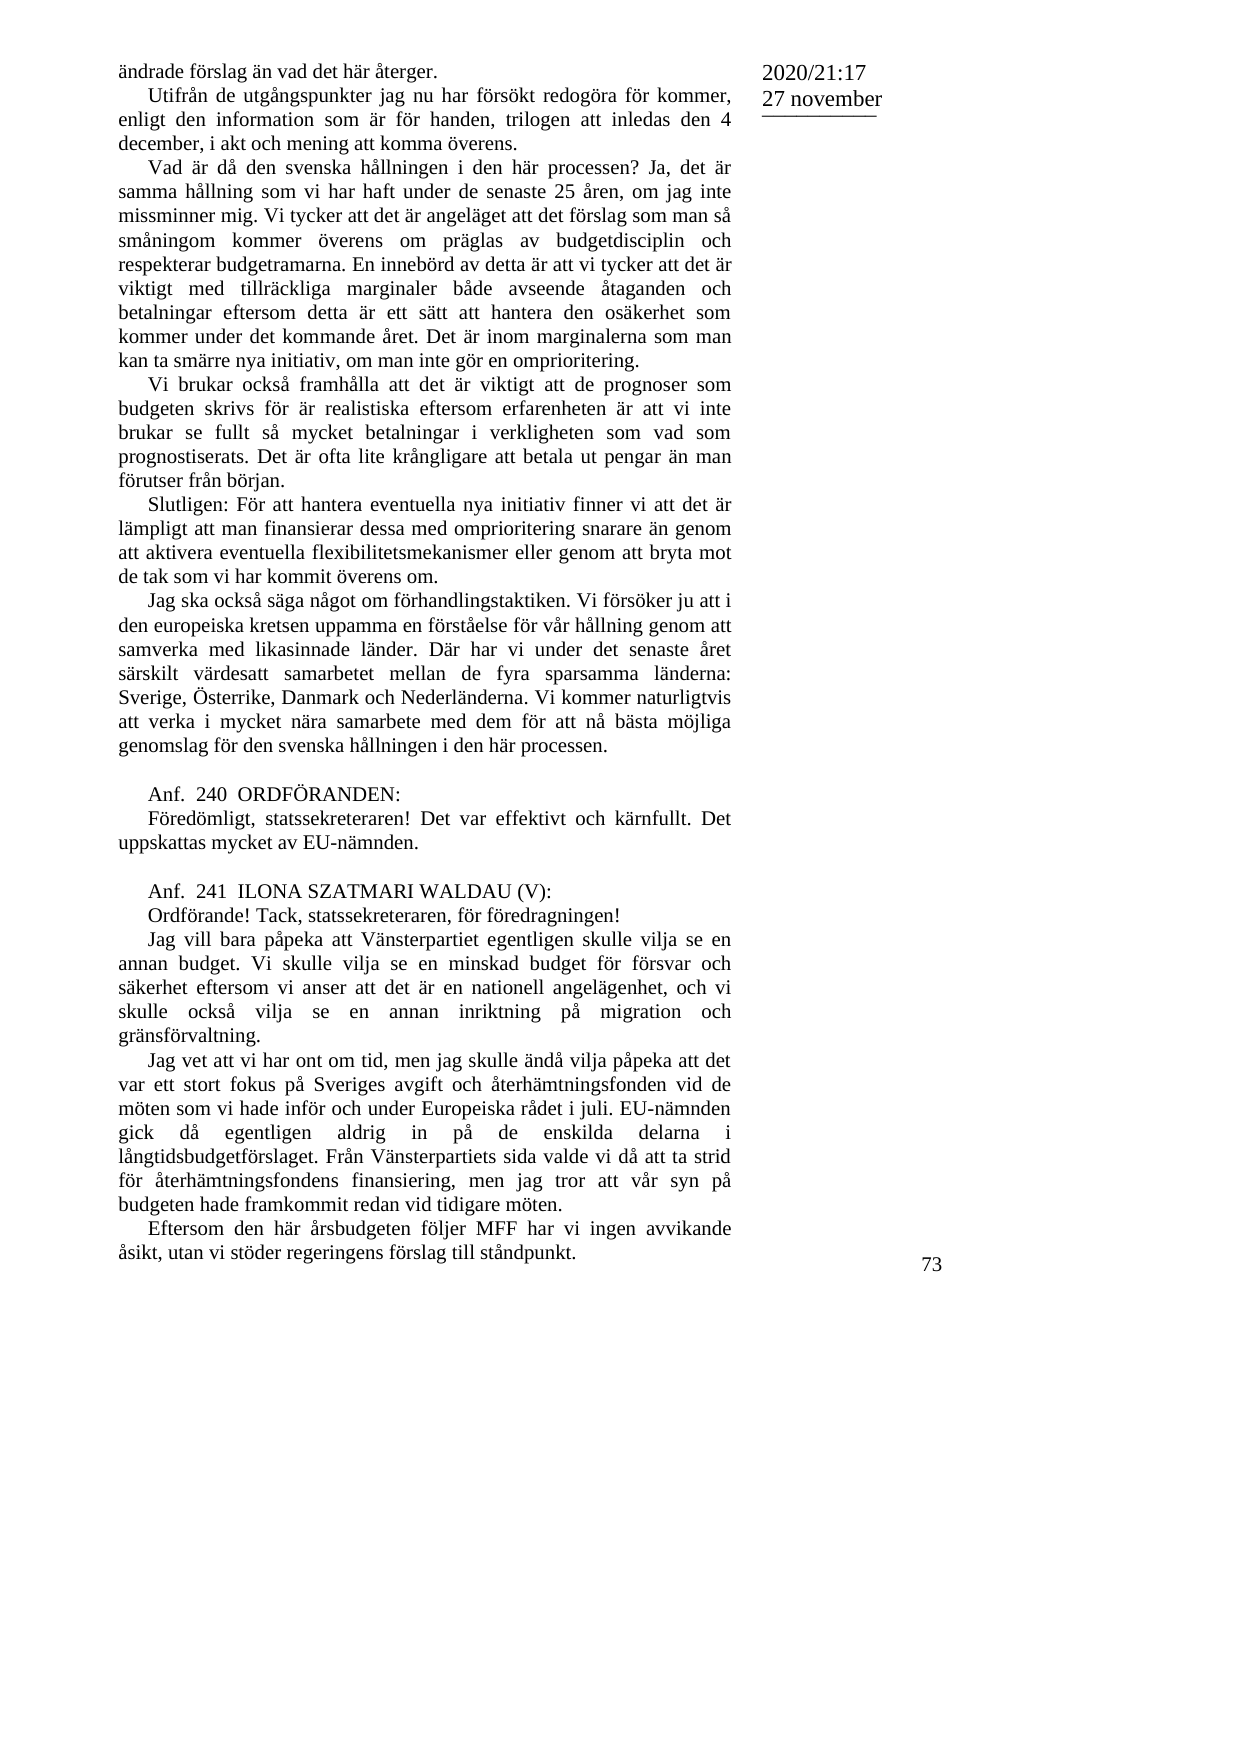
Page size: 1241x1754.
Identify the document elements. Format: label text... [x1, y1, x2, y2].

text Utifrån de utgångspunkter jag nu har försökt redogöra för kommer, enligt den information som är för handen, trilogen att inledas den 4 december, i akt och mening att komma överens. [118, 83, 732, 155]
text Eftersom den här årsbudgeten följer MFF har vi ingen avvikande åsikt, utan vi stöder regeringens förslag till ståndpunkt. [118, 1216, 732, 1264]
text Vi brukar också framhålla att det är viktigt att de prognoser som budgeten skrivs för är realistiska eftersom erfarenheten är att vi inte brukar se fullt så mycket betalningar i verkligheten som vad som prognostiserats. Det är ofta lite krångligare att betala ut pengar än man förutser från början. [118, 372, 732, 492]
text Vad är då den svenska hållningen i den här processen? Ja, det är samma hållning som vi har haft under de senaste 25 åren, om jag inte missminner mig. Vi tycker att det är angeläget att det förslag som man så småningom kommer överens om präglas av budgetdisciplin och respekterar budgetramarna. En innebörd av detta är att vi tycker att det är viktigt med tillräckliga marginaler både avseende åtaganden och betalningar eftersom detta är ett sätt att hantera den osäkerhet som kommer under det kommande året. Det är inom marginalerna som man kan ta smärre nya initiativ, om man inte gör en omprioritering. [118, 155, 732, 372]
text Ordförande! Tack, statssekreteraren, för föredragningen! [118, 903, 732, 927]
text Föredömligt, statssekreteraren! Det var effektivt och kärnfullt. Det uppskattas mycket av EU-nämnden. [118, 806, 732, 854]
subtitle Anf. 240 ORDFÖRANDEN: [148, 782, 732, 806]
text Jag ska också säga något om förhandlingstaktiken. Vi försöker ju att i den europeiska kretsen uppamma en förståelse för vår hållning genom att samverka med likasinnade länder. Där har vi under det senaste året särskilt värdesatt samarbetet mellan de fyra sparsamma länderna: Sverige, Österrike, Danmark och Nederländerna. Vi kommer naturligtvis att verka i mycket nära samarbete med dem för att nå bästa möjliga genomslag för den svenska hållningen i den här processen. [118, 588, 732, 757]
subtitle Anf. 241 ILONA SZATMARI WALDAU (V): [148, 879, 732, 903]
text Slutligen: För att hantera eventuella nya initiativ finner vi att det är lämpligt att man finansierar dessa med omprioritering snarare än genom att aktivera eventuella flexibilitetsmekanismer eller genom att bryta mot de tak som vi har kommit överens om. [118, 492, 732, 588]
text Jag vet att vi har ont om tid, men jag skulle ändå vilja påpeka att det var ett stort fokus på Sveriges avgift och återhämtningsfonden vid de möten som vi hade inför och under Europeiska rådet i juli. EU-nämnden gick då egentligen aldrig in på de enskilda delarna i långtidsbudgetförslaget. Från Vänsterpartiets sida valde vi då att ta strid för återhämtningsfondens finansiering, men jag tror att vår syn på budgeten hade framkommit redan vid tidigare möten. [118, 1047, 732, 1216]
text Jag vill bara påpeka att Vänsterpartiet egentligen skulle vilja se en annan budget. Vi skulle vilja se en minskad budget för försvar och säkerhet eftersom vi anser att det är en nationell angelägenhet, och vi skulle också vilja se en annan inriktning på migration och gränsförvaltning. [118, 927, 732, 1047]
